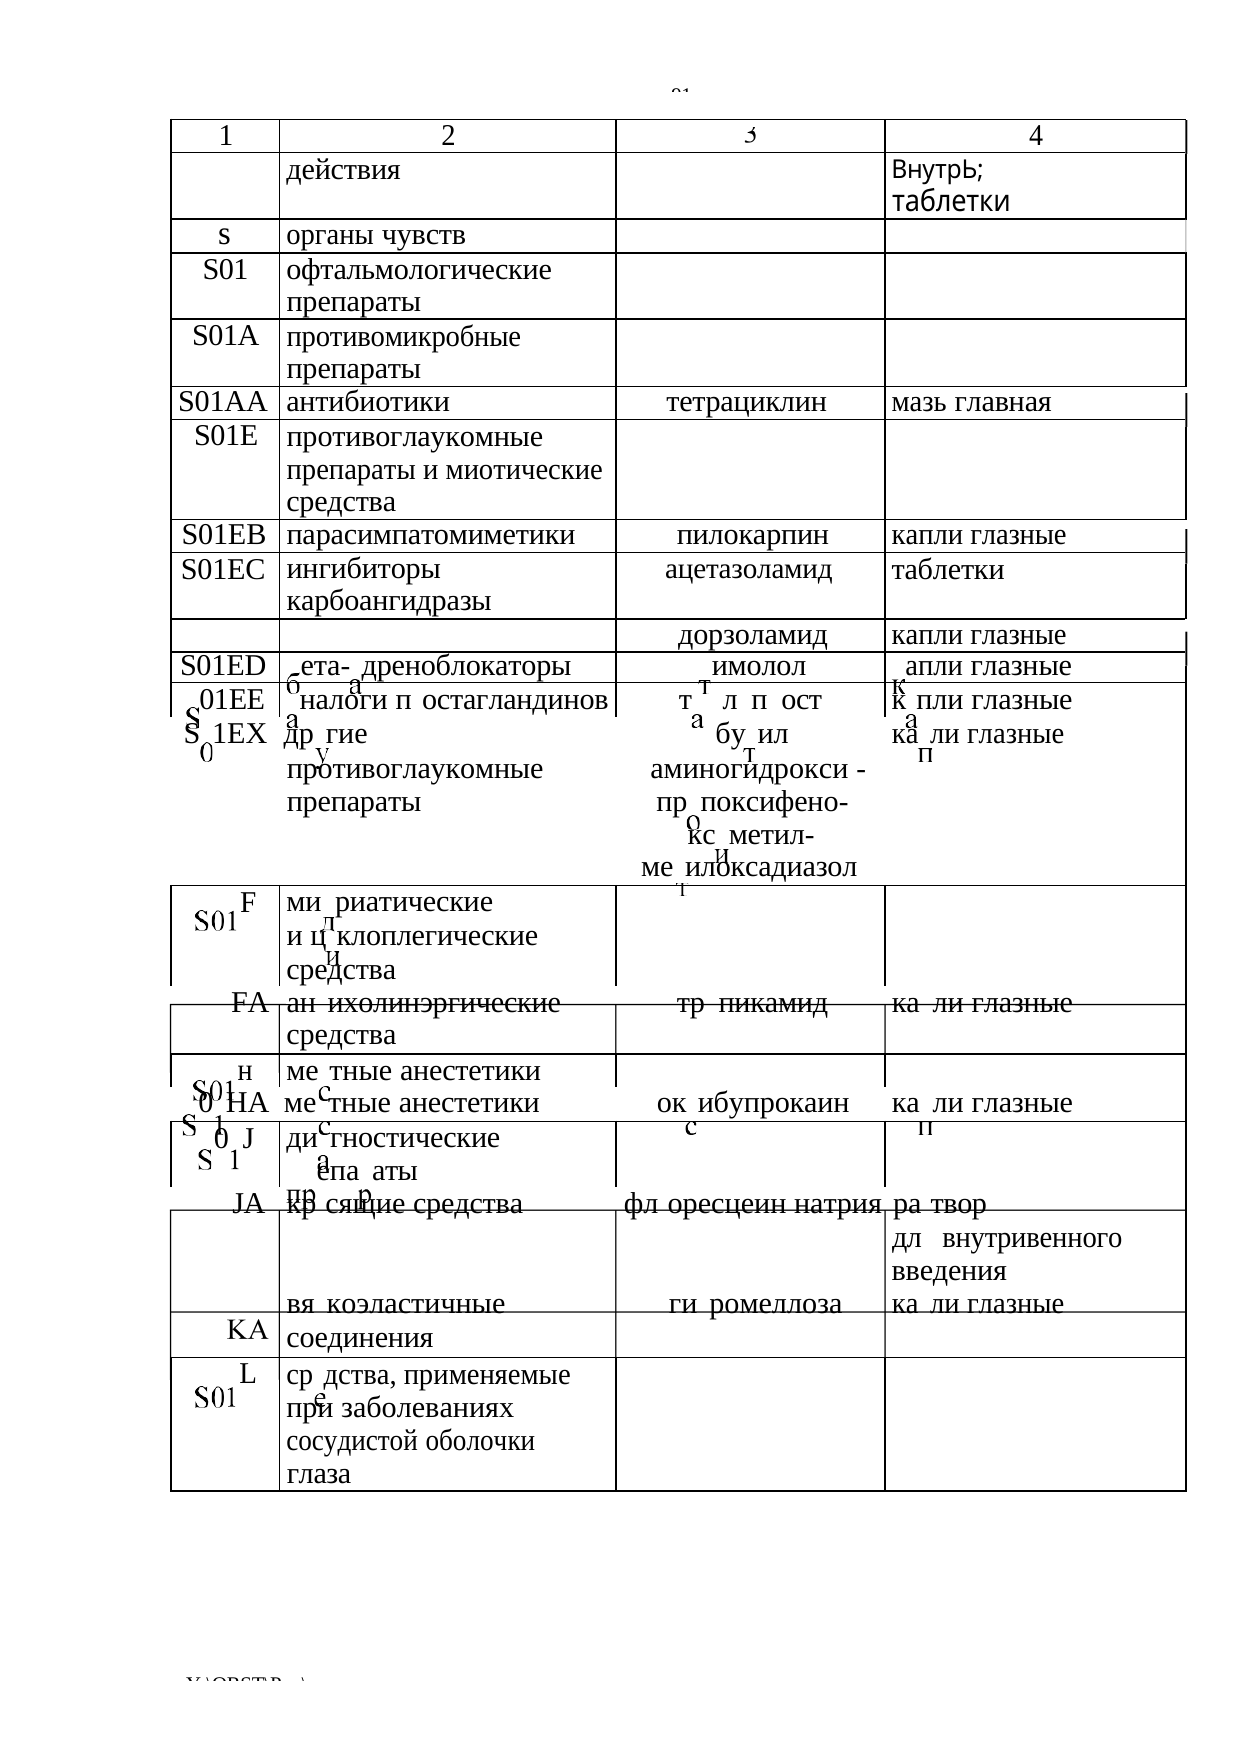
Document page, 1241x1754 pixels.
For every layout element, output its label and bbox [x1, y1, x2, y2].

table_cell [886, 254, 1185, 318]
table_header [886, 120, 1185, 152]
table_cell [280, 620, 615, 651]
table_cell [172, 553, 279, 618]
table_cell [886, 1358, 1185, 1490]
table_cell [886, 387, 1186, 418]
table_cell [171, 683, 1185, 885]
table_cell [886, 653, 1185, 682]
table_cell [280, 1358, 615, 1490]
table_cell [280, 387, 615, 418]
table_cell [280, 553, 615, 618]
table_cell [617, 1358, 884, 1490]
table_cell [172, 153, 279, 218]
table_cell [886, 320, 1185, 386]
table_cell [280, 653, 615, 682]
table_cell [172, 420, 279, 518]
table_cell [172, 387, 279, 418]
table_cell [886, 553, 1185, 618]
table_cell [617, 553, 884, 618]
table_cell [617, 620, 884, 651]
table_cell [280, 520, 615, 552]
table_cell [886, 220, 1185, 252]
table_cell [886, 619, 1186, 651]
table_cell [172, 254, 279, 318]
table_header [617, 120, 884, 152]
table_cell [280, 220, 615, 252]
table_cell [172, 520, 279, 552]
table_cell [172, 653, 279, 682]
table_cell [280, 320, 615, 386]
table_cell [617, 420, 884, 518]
picture [744, 127, 756, 143]
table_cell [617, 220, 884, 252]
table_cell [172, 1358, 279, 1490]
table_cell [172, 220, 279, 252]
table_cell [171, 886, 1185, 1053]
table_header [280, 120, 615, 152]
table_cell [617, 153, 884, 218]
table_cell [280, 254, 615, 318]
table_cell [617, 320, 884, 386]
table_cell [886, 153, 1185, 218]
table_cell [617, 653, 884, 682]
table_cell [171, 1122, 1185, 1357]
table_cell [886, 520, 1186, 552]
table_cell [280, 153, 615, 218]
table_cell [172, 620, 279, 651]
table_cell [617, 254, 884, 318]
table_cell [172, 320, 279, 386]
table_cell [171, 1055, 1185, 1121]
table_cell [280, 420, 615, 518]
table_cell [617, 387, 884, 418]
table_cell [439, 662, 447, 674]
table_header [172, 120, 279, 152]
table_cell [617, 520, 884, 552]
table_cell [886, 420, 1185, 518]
